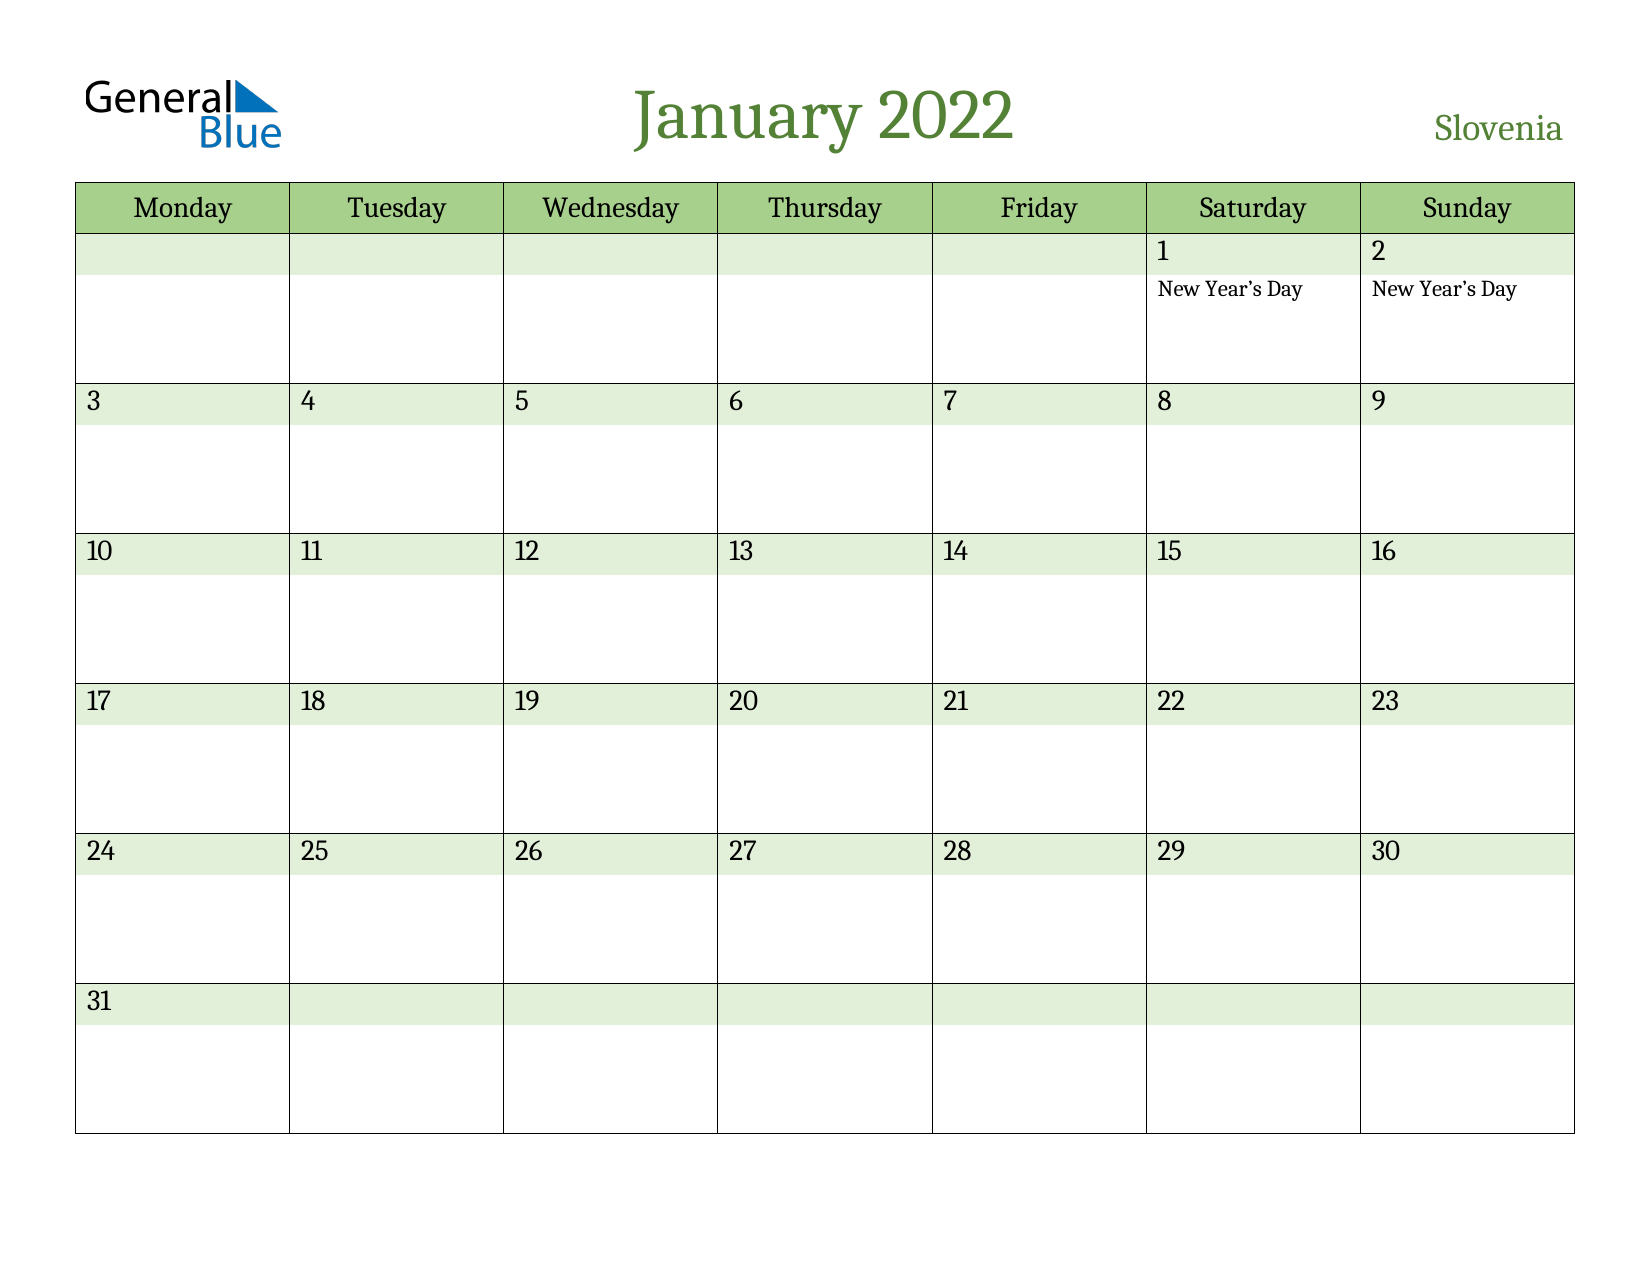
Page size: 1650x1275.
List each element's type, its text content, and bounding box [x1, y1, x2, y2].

table_cell [718, 275, 932, 383]
table_cell [933, 984, 1146, 1025]
table_cell 22 [1147, 684, 1360, 725]
table_cell 17 [76, 684, 289, 725]
table_cell 10 [76, 534, 289, 575]
table_cell Tuesday [290, 183, 503, 233]
table_cell [933, 725, 1146, 833]
table_cell 11 [290, 534, 503, 575]
table_cell Wednesday [504, 183, 717, 233]
table_cell [504, 725, 717, 833]
table_cell 2 [1361, 234, 1574, 275]
table_cell 4 [290, 384, 503, 425]
table_cell 16 [1361, 534, 1574, 575]
table_cell [1147, 984, 1360, 1025]
table_cell 30 [1361, 834, 1574, 875]
table_cell [290, 1025, 503, 1133]
table_cell [290, 425, 503, 533]
table_cell [718, 725, 932, 833]
table_cell [290, 275, 503, 383]
table_cell 6 [718, 384, 932, 425]
table_cell [504, 234, 717, 275]
table_cell [290, 875, 503, 983]
table_cell [933, 425, 1146, 533]
table_cell 21 [933, 684, 1146, 725]
table_cell [933, 275, 1146, 383]
table_cell [504, 425, 717, 533]
table_cell [1147, 1025, 1360, 1133]
table_cell 20 [718, 684, 932, 725]
table_cell New Year’s Day [1147, 275, 1360, 383]
table_header Slovenia [1146, 75, 1574, 182]
table_cell [718, 575, 932, 683]
table_cell [933, 575, 1146, 683]
table_cell [1147, 875, 1360, 983]
table_cell [1361, 425, 1574, 533]
table_header [76, 75, 503, 182]
table_cell 1 [1147, 234, 1360, 275]
table_cell [1361, 984, 1574, 1025]
table_cell [290, 575, 503, 683]
table_cell 27 [718, 834, 932, 875]
table_cell [718, 984, 932, 1025]
table_cell 29 [1147, 834, 1360, 875]
table_cell [718, 1025, 932, 1133]
table_cell [1361, 1025, 1574, 1133]
table_cell [76, 234, 289, 275]
table_cell 18 [290, 684, 503, 725]
picture [86, 80, 281, 148]
table_cell [76, 275, 289, 383]
table_cell 26 [504, 834, 717, 875]
table_cell [76, 1025, 289, 1133]
table_cell 7 [933, 384, 1146, 425]
table_cell 14 [933, 534, 1146, 575]
table_cell [1361, 575, 1574, 683]
table_cell [933, 875, 1146, 983]
table_cell [504, 984, 717, 1025]
table_cell New Year’s Day [1361, 275, 1574, 383]
table_cell [504, 875, 717, 983]
table_cell 24 [76, 834, 289, 875]
table_cell [1147, 425, 1360, 533]
table_cell [290, 234, 503, 275]
table_cell [290, 984, 503, 1025]
table_cell 8 [1147, 384, 1360, 425]
table_cell [76, 425, 289, 533]
table_cell Sunday [1361, 183, 1574, 233]
table_cell 13 [718, 534, 932, 575]
table_cell [718, 875, 932, 983]
table_cell Monday [76, 183, 289, 233]
table_cell [504, 275, 717, 383]
table_cell [290, 725, 503, 833]
table_cell 31 [76, 984, 289, 1025]
table_cell [76, 725, 289, 833]
table_cell [1147, 575, 1360, 683]
table_cell [1147, 725, 1360, 833]
table_cell [1361, 875, 1574, 983]
table_cell [504, 1025, 717, 1133]
table_cell [1361, 725, 1574, 833]
table_cell [504, 575, 717, 683]
table_cell Friday [933, 183, 1146, 233]
table_cell [718, 234, 932, 275]
table_cell 9 [1361, 384, 1574, 425]
table_cell Saturday [1147, 183, 1360, 233]
table_cell [76, 575, 289, 683]
table_cell 23 [1361, 684, 1574, 725]
table_cell 15 [1147, 534, 1360, 575]
table_cell [933, 1025, 1146, 1133]
table_cell 19 [504, 684, 717, 725]
table_cell [76, 875, 289, 983]
table_cell 12 [504, 534, 717, 575]
table_cell Thursday [718, 183, 932, 233]
table_cell 5 [504, 384, 717, 425]
table_header January 2022 [504, 75, 1146, 182]
table_cell [718, 425, 932, 533]
table_cell [933, 234, 1146, 275]
table_cell 25 [290, 834, 503, 875]
table_cell 28 [933, 834, 1146, 875]
table_cell 3 [76, 384, 289, 425]
